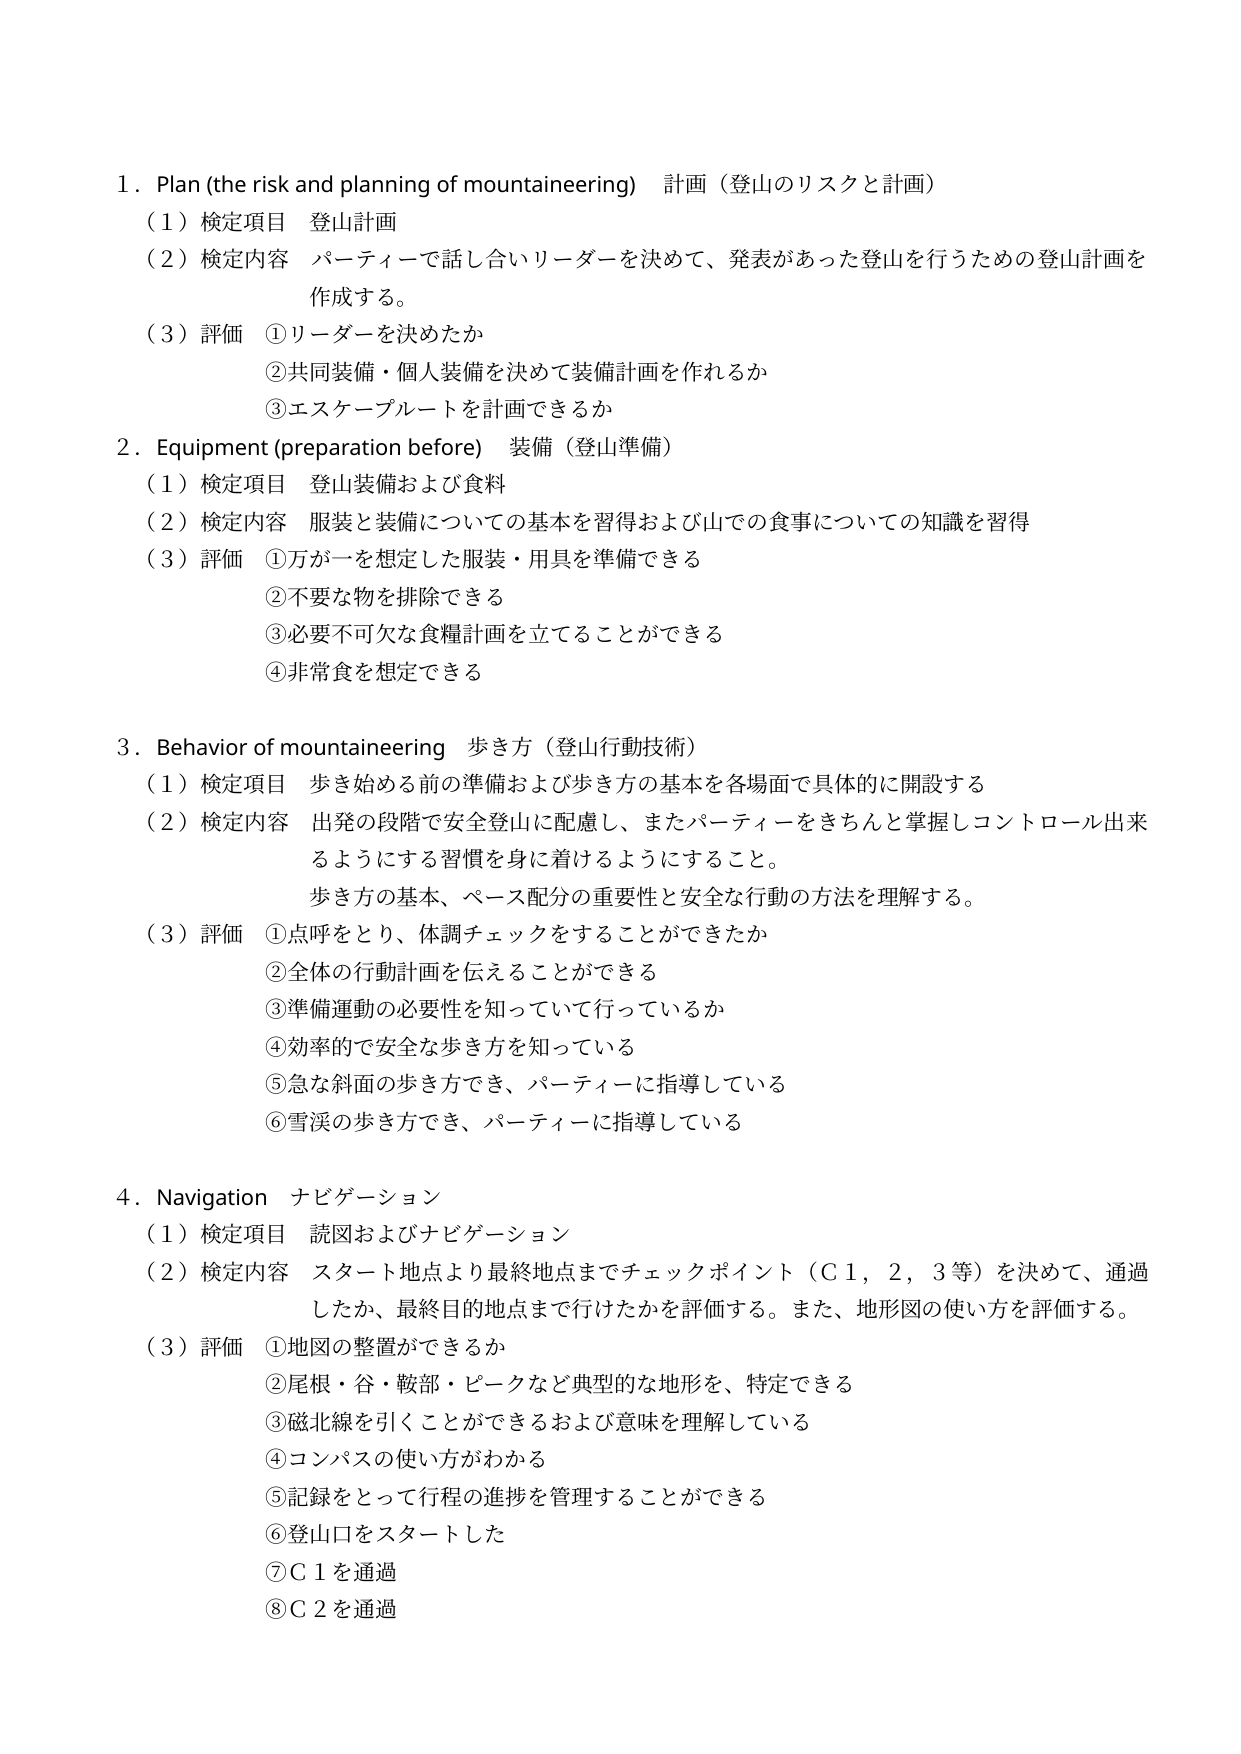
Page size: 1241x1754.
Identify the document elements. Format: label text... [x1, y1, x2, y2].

text ③エスケープルートを計画できるか [112, 389, 1152, 427]
text 歩き方の基本、ペース配分の重要性と安全な行動の方法を理解する。 [112, 877, 1152, 914]
text ⑤記録をとって行程の進捗を管理することができる [112, 1477, 1152, 1514]
text ③準備運動の必要性を知っていて行っているか [112, 989, 1152, 1027]
text ②不要な物を排除できる [112, 577, 1152, 614]
text （１）検定項目 歩き始める前の準備および歩き方の基本を各場面で具体的に開設する [112, 764, 1152, 802]
text （２）検定内容 出発の段階で安全登山に配慮し、またパーティーをきちんと掌握しコントロール出来るようにする習慣を身に着けるようにすること。 [112, 802, 1152, 877]
text ⑤急な斜面の歩き方でき、パーティーに指導している [112, 1064, 1152, 1102]
text ②尾根・谷・鞍部・ピークなど典型的な地形を、特定できる [112, 1364, 1152, 1402]
text ④コンパスの使い方がわかる [112, 1439, 1152, 1477]
text （１）検定項目 登山装備および食料 [112, 464, 1152, 502]
text ③必要不可欠な食糧計画を立てることができる [112, 614, 1152, 652]
text ④非常食を想定できる [112, 652, 1152, 689]
text ⑥登山口をスタートした [112, 1514, 1152, 1552]
text ⑥雪渓の歩き方でき、パーティーに指導している [112, 1102, 1152, 1139]
text ②共同装備・個人装備を決めて装備計画を作れるか [112, 352, 1152, 389]
text （３）評価 ①リーダーを決めたか [112, 314, 1152, 352]
text ⑦Ｃ１を通過 [112, 1552, 1152, 1589]
text （２）検定内容 服装と装備についての基本を習得および山での食事についての知識を習得 [112, 502, 1152, 539]
text ②全体の行動計画を伝えることができる [112, 952, 1152, 989]
text （３）評価 ①万が一を想定した服装・用具を準備できる [112, 539, 1152, 577]
text （３）評価 ①地図の整置ができるか [112, 1327, 1152, 1364]
text ３．Behavior of mountaineering 歩き方（登山行動技術） [112, 727, 1152, 764]
text （１）検定項目 登山計画 [112, 202, 1152, 239]
text ④効率的で安全な歩き方を知っている [112, 1027, 1152, 1064]
text ⑧Ｃ２を通過 [112, 1589, 1152, 1627]
text ２．Equipment (preparation before) 装備（登山準備） [112, 427, 1152, 464]
text （３）評価 ①点呼をとり、体調チェックをすることができたか [112, 914, 1152, 952]
text （２）検定内容 スタート地点より最終地点までチェックポイント（Ｃ１，２，３等）を決めて、通過したか、最終目的地点まで行けたかを評価する。また、地形図の使い方を評価する。 [112, 1252, 1152, 1327]
text １．Plan (the risk and planning of mountaineering) 計画（登山のリスクと計画） [112, 164, 1152, 202]
text （２）検定内容 パーティーで話し合いリーダーを決めて、発表があった登山を行うための登山計画を作成する。 [112, 239, 1152, 314]
text ③磁北線を引くことができるおよび意味を理解している [112, 1402, 1152, 1439]
text （１）検定項目 読図およびナビゲーション [112, 1214, 1152, 1252]
text ４．Navigation ナビゲーション [112, 1177, 1152, 1214]
